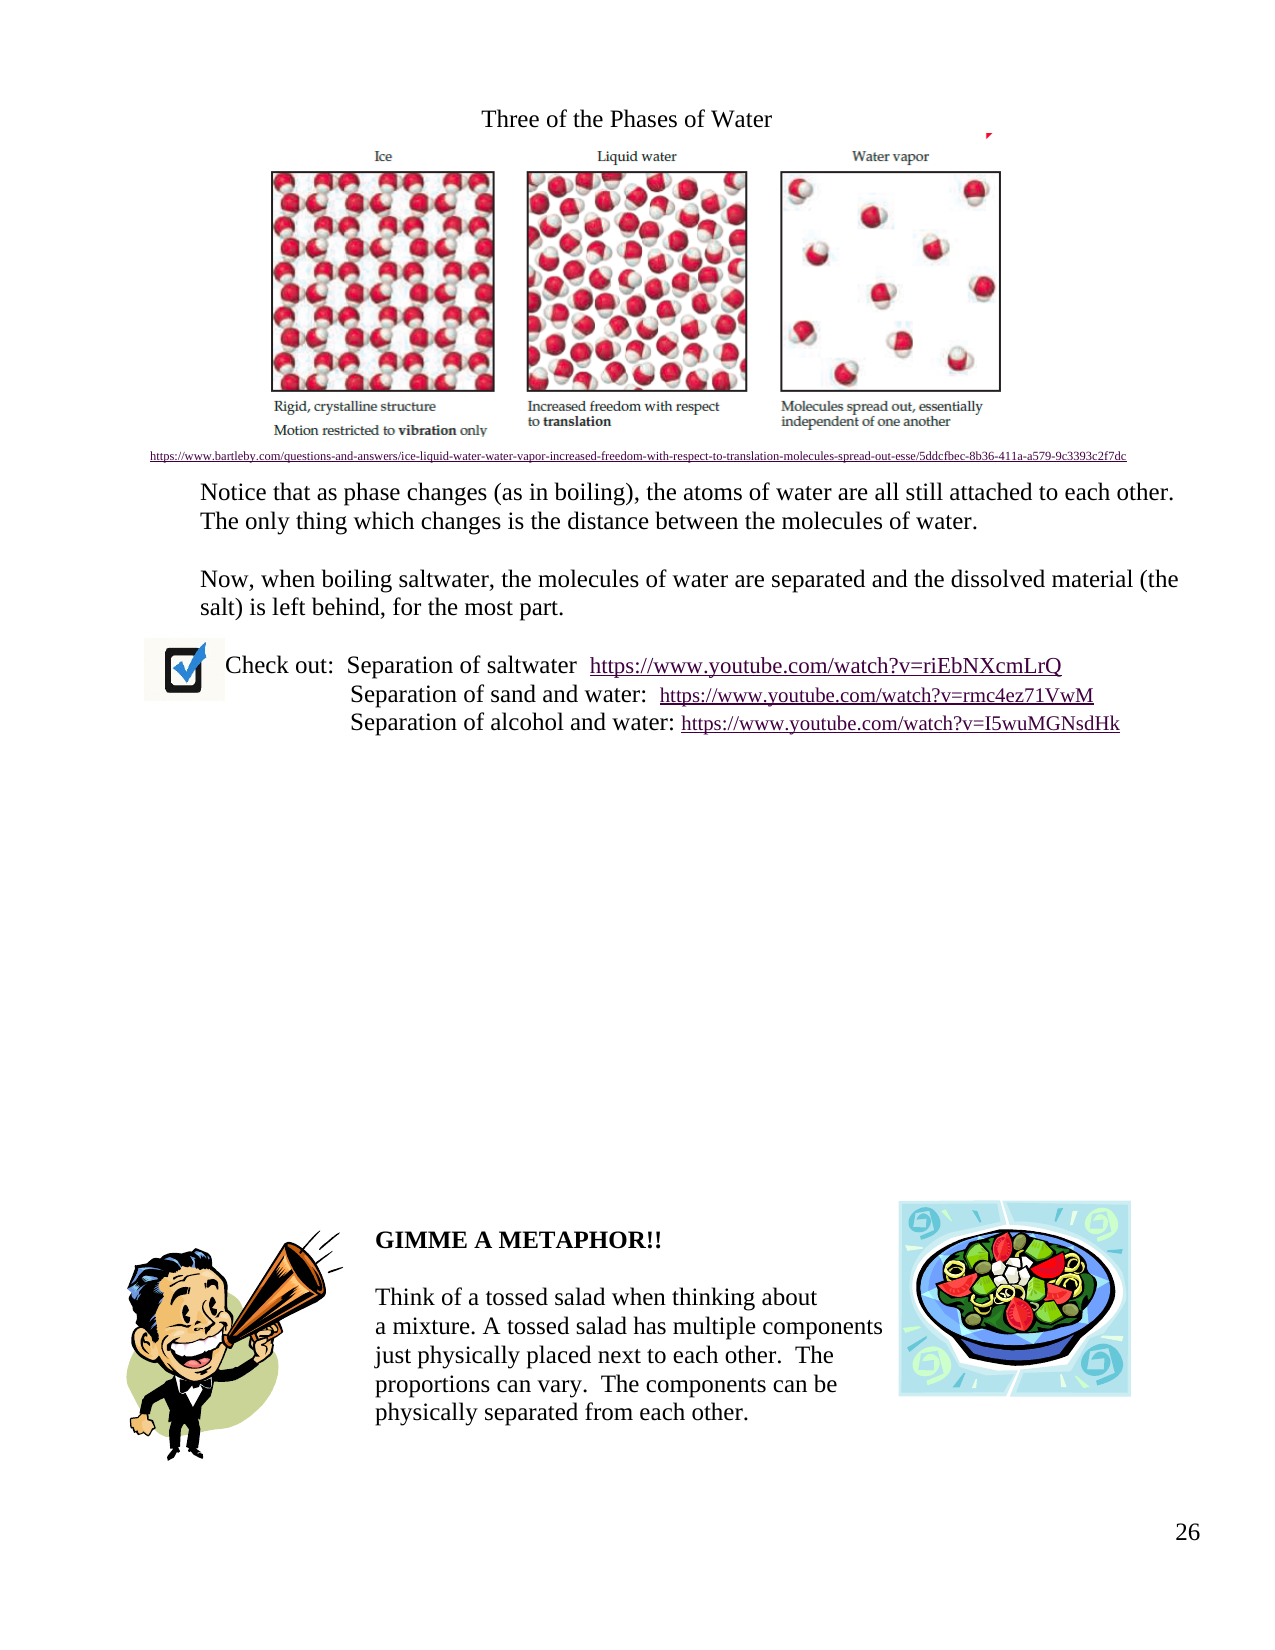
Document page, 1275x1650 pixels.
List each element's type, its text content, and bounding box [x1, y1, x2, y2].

picture [144, 638, 225, 701]
text salt) is left behind, for the most part. [150, 592, 1200, 621]
text a mixture. A tossed salad has multiple components [150, 1311, 1200, 1340]
text Think of a tossed salad when thinking about [150, 1282, 1200, 1311]
text https://www.bartleby.com/questions-and-answers/ice-liquid-water-water-vapor-increased-freedom-with-respect-to-translation-molecules-spread-out-esse/5ddcfbec-8b36-411a-a579-9c3393c2f7dc [75, 449, 1200, 463]
picture [259, 133, 1019, 437]
text Separation of sand and water: https://www.youtube.com/watch?v=rmc4ez71VwM [150, 679, 1200, 707]
text just physically placed next to each other. The [150, 1340, 1200, 1369]
text The only thing which changes is the distance between the molecules of water. [150, 506, 1200, 535]
text Check out: Separation of saltwater https://www.youtube.com/watch?v=riEbNXcmLrQ [225, 650, 1200, 679]
text Separation of alcohol and water: https://www.youtube.com/watch?v=I5wuMGNsdHk [150, 707, 1200, 736]
text Now, when boiling saltwater, the molecules of water are separated and the dissolved material (the [150, 564, 1200, 592]
text GIMME A METAPHOR!! [150, 1225, 1200, 1254]
text proportions can vary. The components can be [150, 1369, 1200, 1397]
text physically separated from each other. [150, 1397, 1200, 1426]
text Three of the Phases of Water [150, 104, 1200, 132]
text Notice that as phase changes (as in boiling), the atoms of water are all still attached to each other. [75, 477, 1200, 506]
